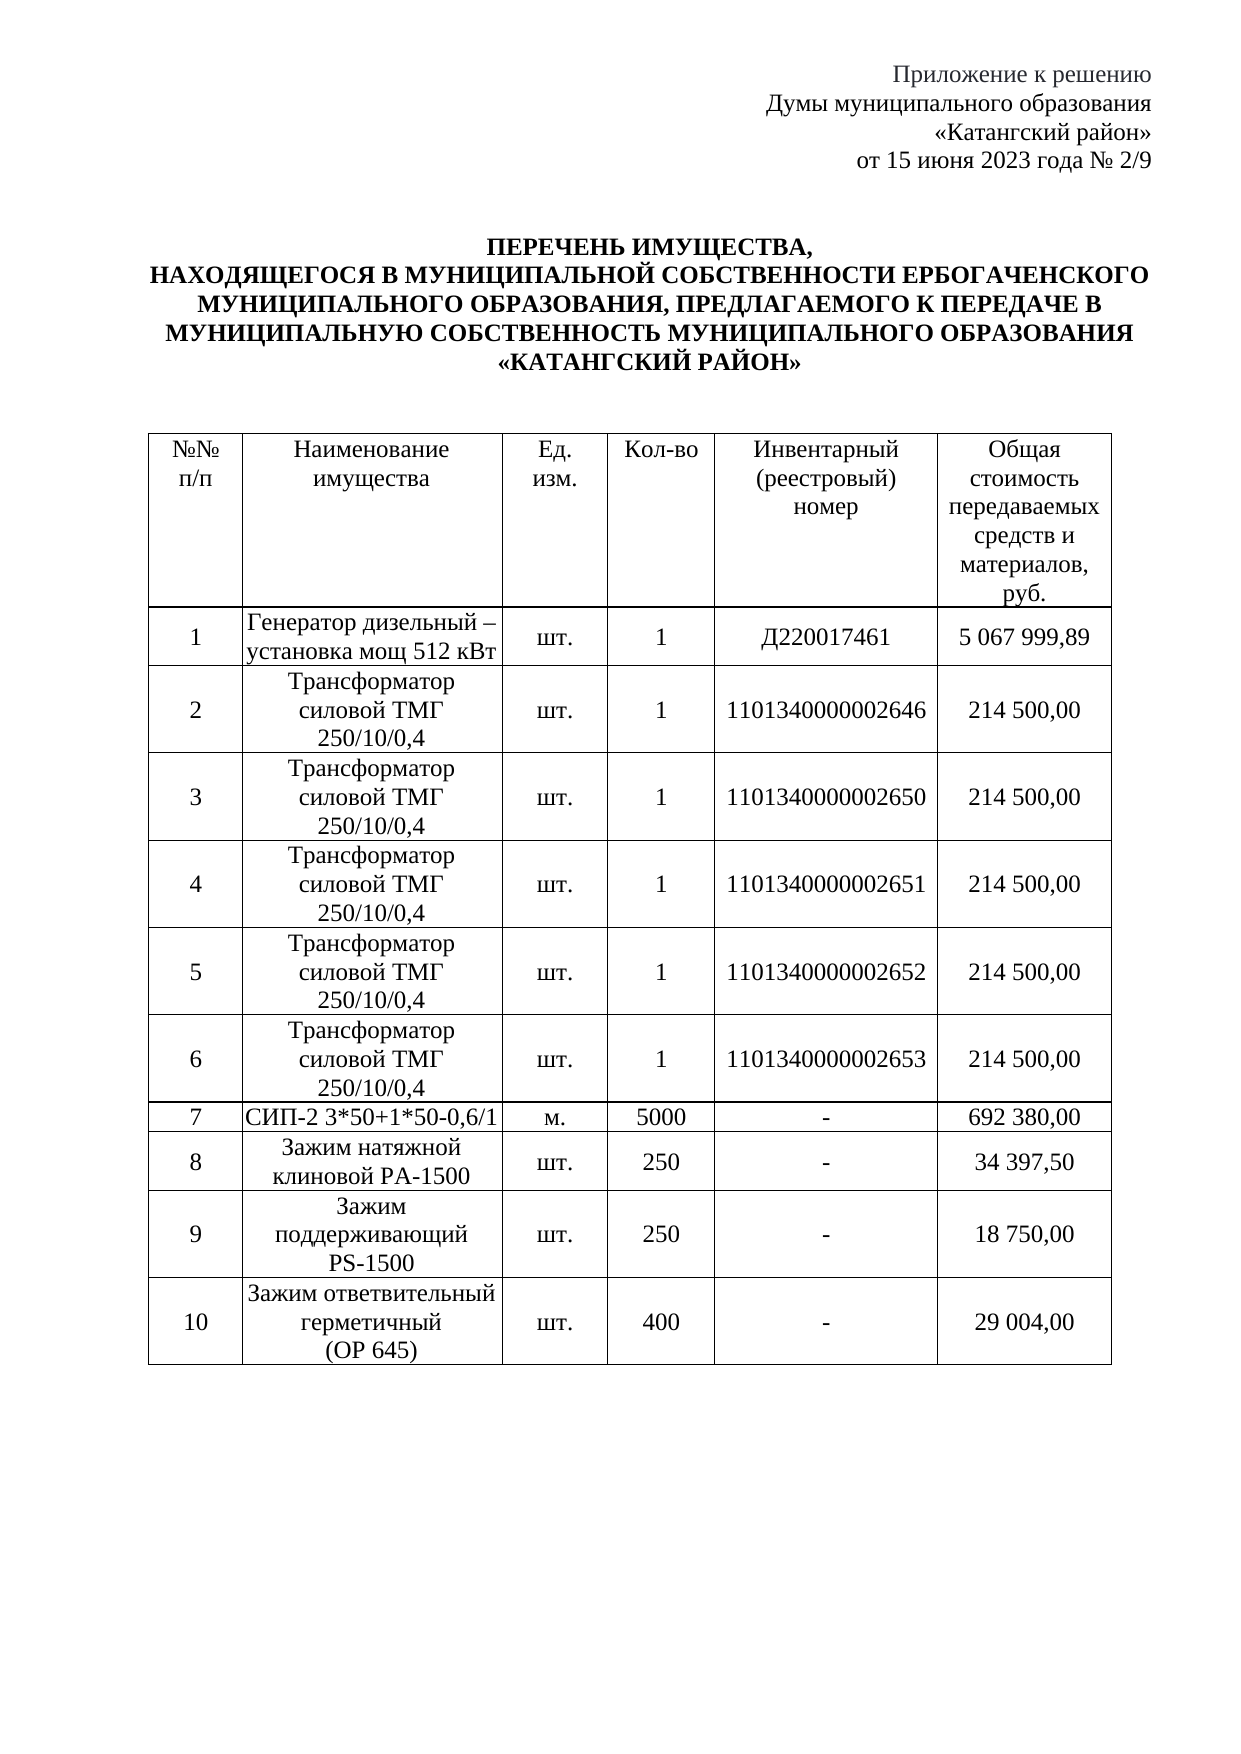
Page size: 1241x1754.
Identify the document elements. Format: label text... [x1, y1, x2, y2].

table_cell 6 [149, 1015, 242, 1101]
table_cell 1 [149, 608, 242, 665]
table_cell - [715, 1103, 937, 1131]
table_header Инвентарный (реестровый) номер [715, 434, 937, 606]
table_cell 1 [608, 666, 714, 752]
table_cell 214 500,00 [938, 666, 1111, 752]
table_cell 214 500,00 [938, 1015, 1111, 1101]
table_cell Генератор дизельный – установка мощ 512 кВт [243, 608, 502, 665]
table_cell 214 500,00 [938, 841, 1111, 927]
table_cell Зажим натяжной клиновой РА-1500 [243, 1132, 502, 1190]
table_cell Зажим ответвительный герметичный (ОР 645) [243, 1278, 502, 1364]
table_cell Трансформатор силовой ТМГ 250/10/0,4 [243, 753, 502, 839]
table_cell 214 500,00 [938, 928, 1111, 1014]
table_header Ед. изм. [503, 434, 607, 606]
table_cell Д220017461 [715, 608, 937, 665]
table_cell 5 067 999,89 [938, 608, 1111, 665]
table_header №№ п/п [149, 434, 242, 606]
table_cell - [715, 1278, 937, 1364]
table_cell 1101340000002646 [715, 666, 937, 752]
table_cell Трансформатор силовой ТМГ 250/10/0,4 [243, 666, 502, 752]
table_cell 34 397,50 [938, 1132, 1111, 1190]
table_cell шт. [503, 1132, 607, 1190]
text от 15 июня 2023 года № 2/9 [148, 145, 1152, 174]
table_cell 1101340000002650 [715, 753, 937, 839]
table_cell Зажим поддерживающий PS-1500 [243, 1191, 502, 1277]
table_cell Трансформатор силовой ТМГ 250/10/0,4 [243, 1015, 502, 1101]
table_cell шт. [503, 1278, 607, 1364]
table_cell шт. [503, 1191, 607, 1277]
table_cell шт. [503, 928, 607, 1014]
table_cell 5000 [608, 1103, 714, 1131]
table_cell 1 [608, 1015, 714, 1101]
table_cell 250 [608, 1191, 714, 1277]
table_cell 214 500,00 [938, 753, 1111, 839]
table_cell 18 750,00 [938, 1191, 1111, 1277]
table_cell СИП-2 3*50+1*50-0,6/1 [243, 1103, 502, 1131]
text «Катангский район» [148, 117, 1152, 145]
table_cell 1 [608, 753, 714, 839]
table_cell 1 [608, 841, 714, 927]
table_cell 1101340000002652 [715, 928, 937, 1014]
table_cell шт. [503, 841, 607, 927]
table_header Наименование имущества [243, 434, 502, 606]
table_cell Трансформатор силовой ТМГ 250/10/0,4 [243, 928, 502, 1014]
table_cell м. [503, 1103, 607, 1131]
table_cell 10 [149, 1278, 242, 1364]
table_cell - [715, 1191, 937, 1277]
table_cell Трансформатор силовой ТМГ 250/10/0,4 [243, 841, 502, 927]
table_cell шт. [503, 666, 607, 752]
table_cell 1101340000002651 [715, 841, 937, 927]
table_cell 8 [149, 1132, 242, 1190]
text Думы муниципального образования [148, 88, 1152, 117]
table_header Кол-во [608, 434, 714, 606]
table_cell 29 004,00 [938, 1278, 1111, 1364]
table_cell 7 [149, 1103, 242, 1131]
table_cell 1 [608, 608, 714, 665]
table_cell 3 [149, 753, 242, 839]
table_cell 4 [149, 841, 242, 927]
table_cell шт. [503, 753, 607, 839]
table_cell 250 [608, 1132, 714, 1190]
text ПЕРЕЧЕНЬ ИМУЩЕСТВА, [148, 232, 1152, 260]
table_cell 400 [608, 1278, 714, 1364]
table_cell 5 [149, 928, 242, 1014]
table_cell - [715, 1132, 937, 1190]
table_cell шт. [503, 608, 607, 665]
table_header Общая стоимость передаваемых средств и материалов, руб. [938, 434, 1111, 606]
text Приложение к решению [148, 59, 1152, 88]
table_cell 1 [608, 928, 714, 1014]
table_cell 692 380,00 [938, 1103, 1111, 1131]
table_cell 2 [149, 666, 242, 752]
table_cell 1101340000002653 [715, 1015, 937, 1101]
text НАХОДЯЩЕГОСЯ В МУНИЦИПАЛЬНОЙ СОБСТВЕННОСТИ ЕРБОГАЧЕНСКОГО МУНИЦИПАЛЬНОГО ОБРАЗОВАНИЯ, ПРЕДЛАГАЕМОГО К ПЕРЕДАЧЕ В МУНИЦИПАЛЬНУЮ СОБСТВЕННОСТЬ МУНИЦИПАЛЬНОГО ОБРАЗОВАНИЯ «КАТАНГСКИЙ РАЙОН» [148, 260, 1152, 375]
table_cell 9 [149, 1191, 242, 1277]
table_cell шт. [503, 1015, 607, 1101]
